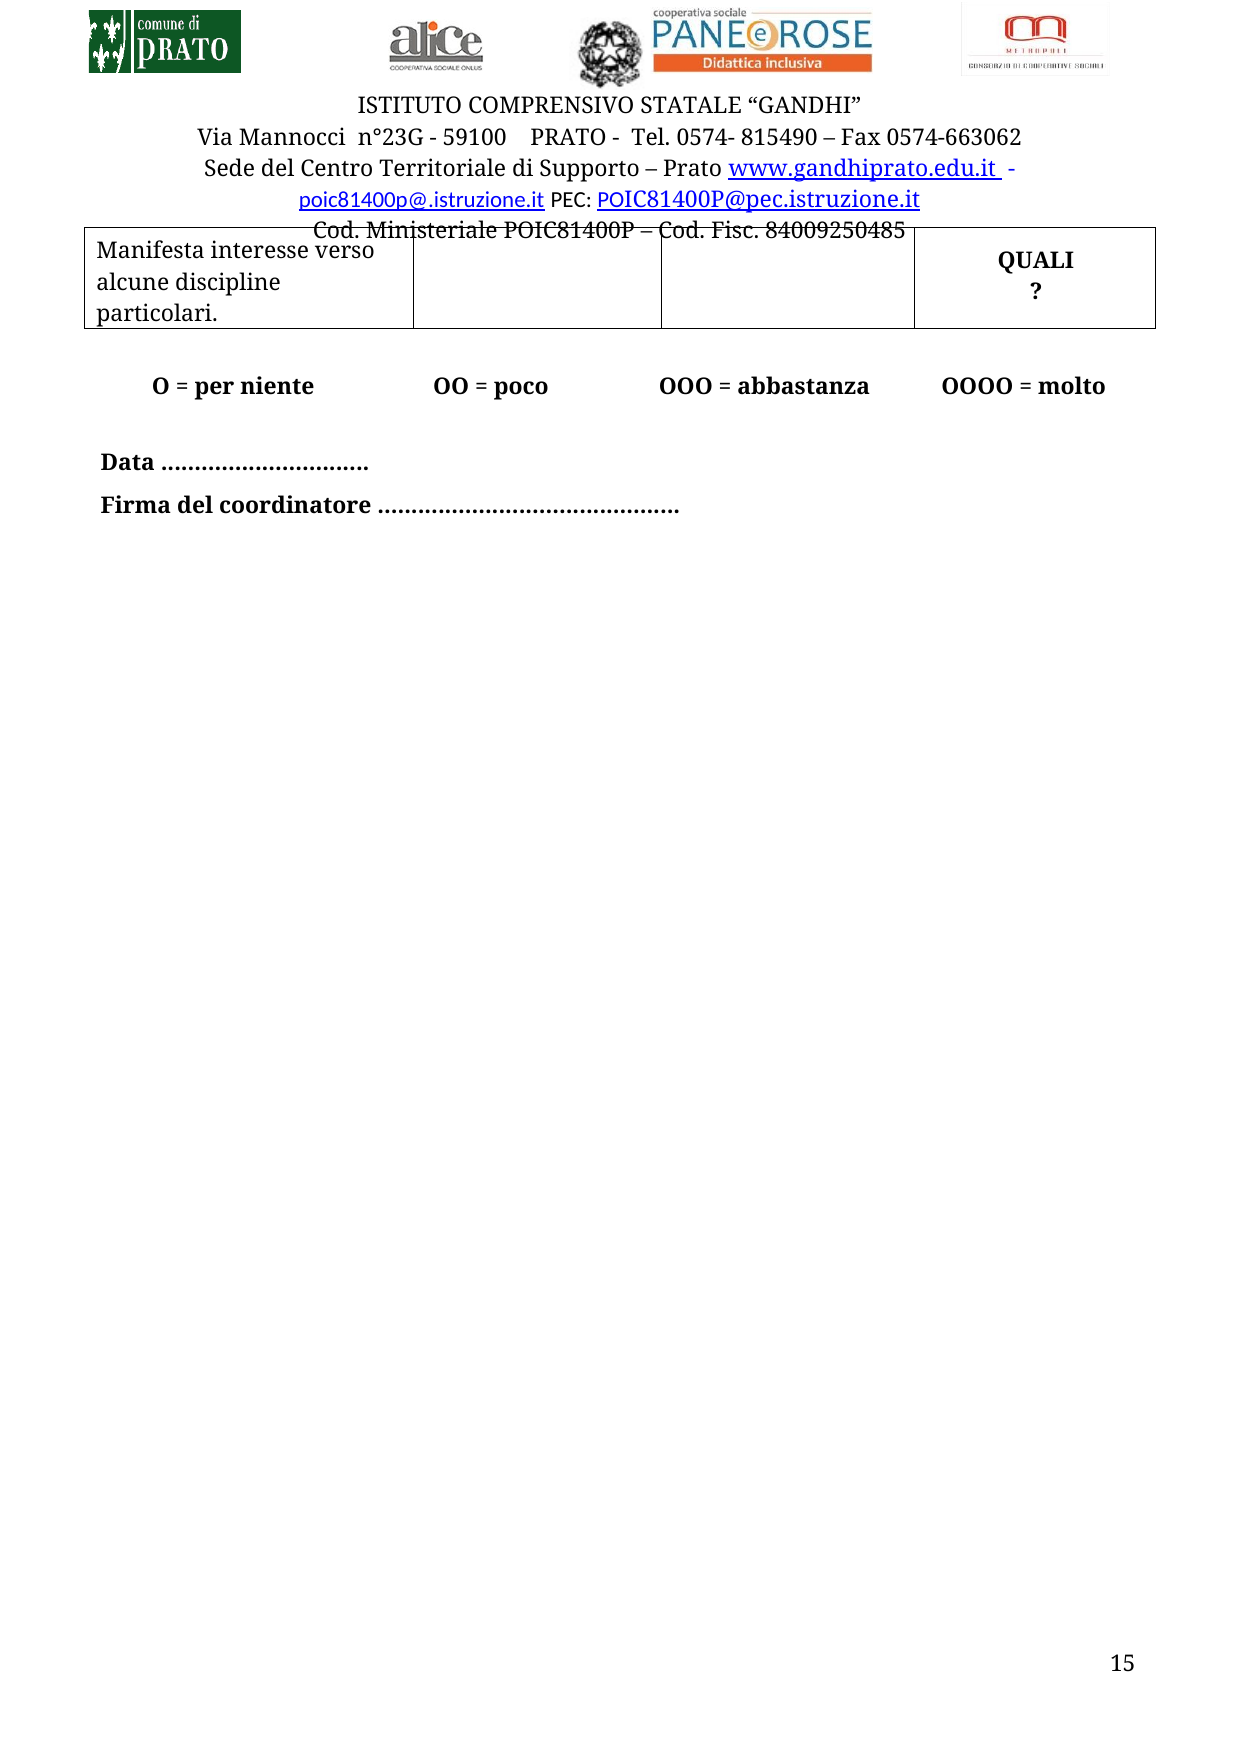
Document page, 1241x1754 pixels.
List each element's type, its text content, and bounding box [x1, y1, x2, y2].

text Data ............................... [100, 446, 1190, 477]
table_cell [414, 228, 661, 328]
picture [961, 2, 1110, 76]
text Firma del coordinatore ............................................. [100, 489, 1190, 520]
table_cell [662, 228, 914, 328]
picture [388, 19, 484, 71]
picture [568, 7, 873, 90]
table_cell Manifesta interesse verso alcune discipline particolari. [85, 228, 413, 328]
table_header OOO = abbastanza [601, 376, 894, 402]
table_cell QUALI? [915, 228, 1155, 328]
table_header O = per niente [131, 376, 363, 402]
table_header OOOO = molto [895, 376, 1118, 402]
picture [88, 10, 241, 73]
table_header OO = poco [364, 376, 601, 402]
